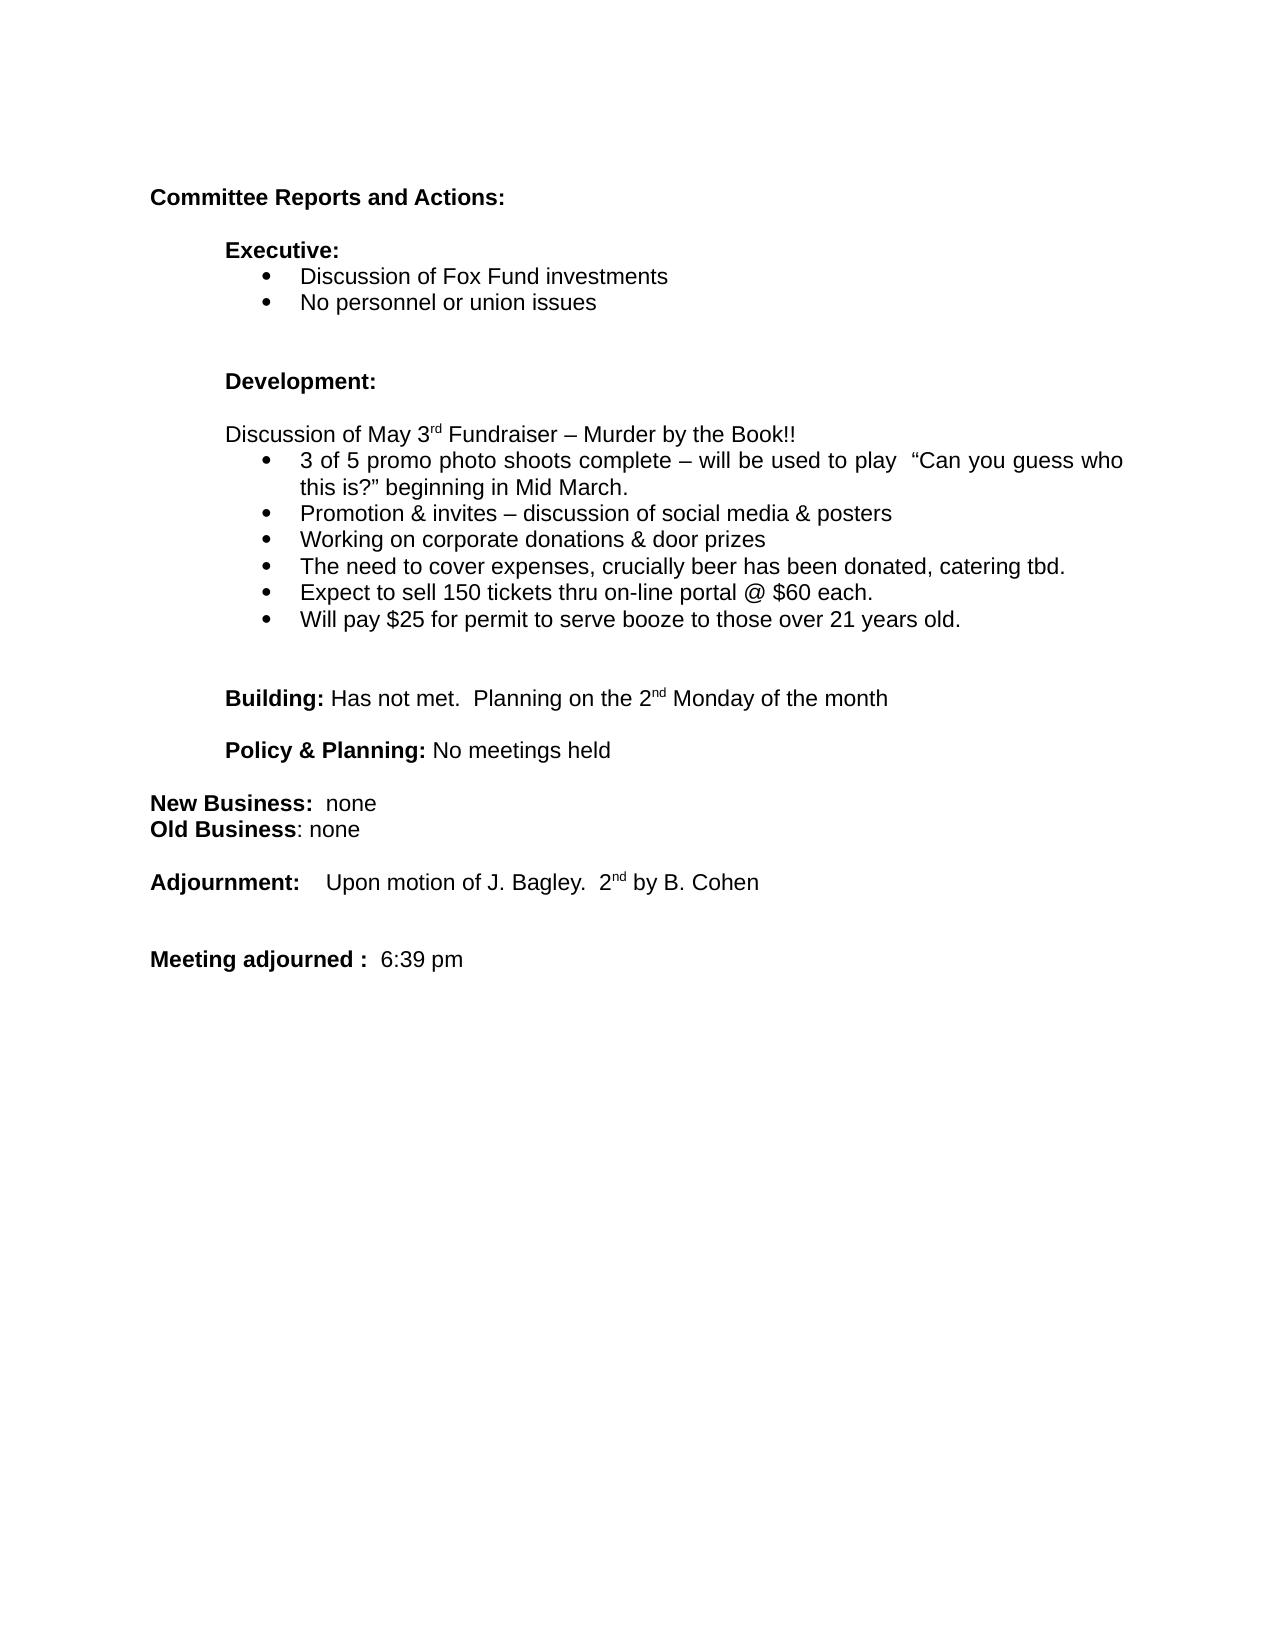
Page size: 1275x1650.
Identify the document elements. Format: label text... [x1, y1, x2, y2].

text Committee Reports and Actions: [150, 184, 1125, 210]
text Discussion of May 3rd Fundraiser – Murder by the Book!! [225, 421, 1125, 447]
text Adjournment: Upon motion of J. Bagley. 2nd by B. Cohen [150, 869, 1125, 895]
list Working on corporate donations & door prizes [262, 526, 1125, 553]
list Discussion of Fox Fund investments [262, 263, 1125, 289]
text New Business: none [150, 790, 1125, 816]
list Will pay $25 for permit to serve booze to those over 21 years old. [262, 606, 1125, 632]
text Executive: [225, 237, 1125, 263]
list No personnel or union issues [262, 289, 1125, 316]
text Building: Has not met. Planning on the 2nd Monday of the month [150, 684, 1125, 711]
text Policy & Planning: No meetings held [150, 737, 1125, 764]
list The need to cover expenses, crucially beer has been donated, catering tbd. [262, 553, 1125, 579]
text Old Business: none [150, 816, 1125, 843]
text Development: [225, 368, 1125, 395]
list Promotion & invites – discussion of social media & posters [262, 500, 1125, 526]
text Meeting adjourned : 6:39 pm [150, 946, 1125, 973]
list Expect to sell 150 tickets thru on-line portal @ $60 each. [262, 579, 1125, 606]
list 3 of 5 promo photo shoots complete – will be used to play “Can you guess who this is?” beginning in Mid March. [262, 447, 1125, 500]
